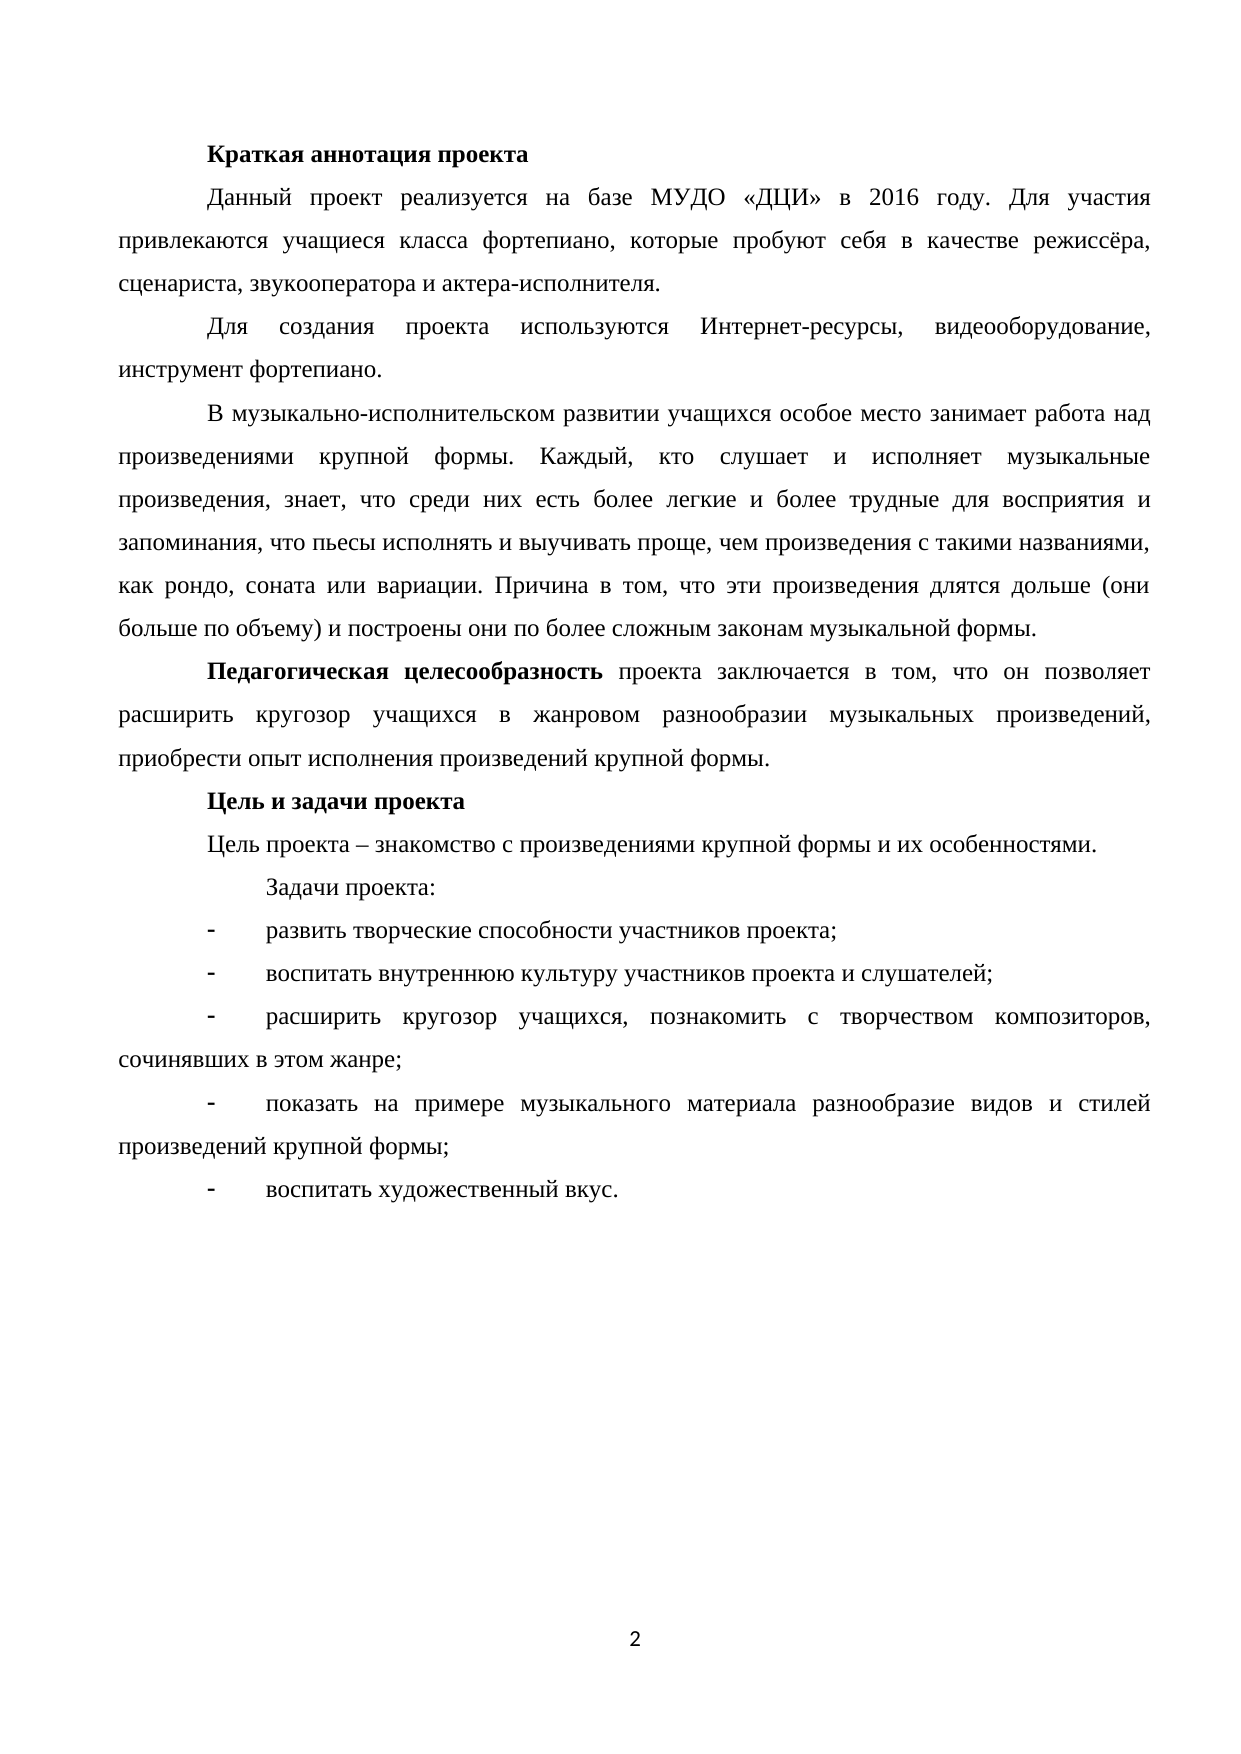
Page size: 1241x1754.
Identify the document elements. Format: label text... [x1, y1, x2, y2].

list воспитать внутреннюю культуру участников проекта и слушателей; [118, 958, 1152, 987]
text Цель и задачи проекта [118, 786, 1152, 814]
list развить творческие способности участников проекта; [118, 915, 1152, 944]
text Для создания проекта используются Интернет-ресурсы, видеооборудование, инструмент фортепиано. [118, 311, 1152, 383]
list воспитать художественный вкус. [118, 1174, 1152, 1203]
text Задачи проекта: [118, 872, 1152, 901]
text Цель проекта – знакомство с произведениями крупной формы и их особенностями. [118, 829, 1152, 858]
text Данный проект реализуется на базе МУДО «ДЦИ» в 2016 году. Для участия привлекаются учащиеся класса фортепиано, которые пробуют себя в качестве режиссёра, сценариста, звукооператора и актера-исполнителя. [118, 182, 1152, 297]
list расширить кругозор учащихся, познакомить с творчеством композиторов, сочинявших в этом жанре; [118, 1001, 1152, 1073]
text В музыкально-исполнительском развитии учащихся особое место занимает работа над произведениями крупной формы. Каждый, кто слушает и исполняет музыкальные произведения, знает, что среди них есть более легкие и более трудные для восприятия и запоминания, что пьесы исполнять и выучивать проще, чем произведения с такими названиями, как рондо, соната или вариации. Причина в том, что эти произведения длятся дольше (они больше по объему) и построены они по более сложным законам музыкальной формы. [118, 398, 1152, 642]
text Педагогическая целесообразность проекта заключается в том, что он позволяет расширить кругозор учащихся в жанровом разнообразии музыкальных произведений, приобрести опыт исполнения произведений крупной формы. [118, 656, 1152, 771]
list показать на примере музыкального материала разнообразие видов и стилей произведений крупной формы; [118, 1088, 1152, 1159]
text Краткая аннотация проекта [118, 139, 1152, 168]
